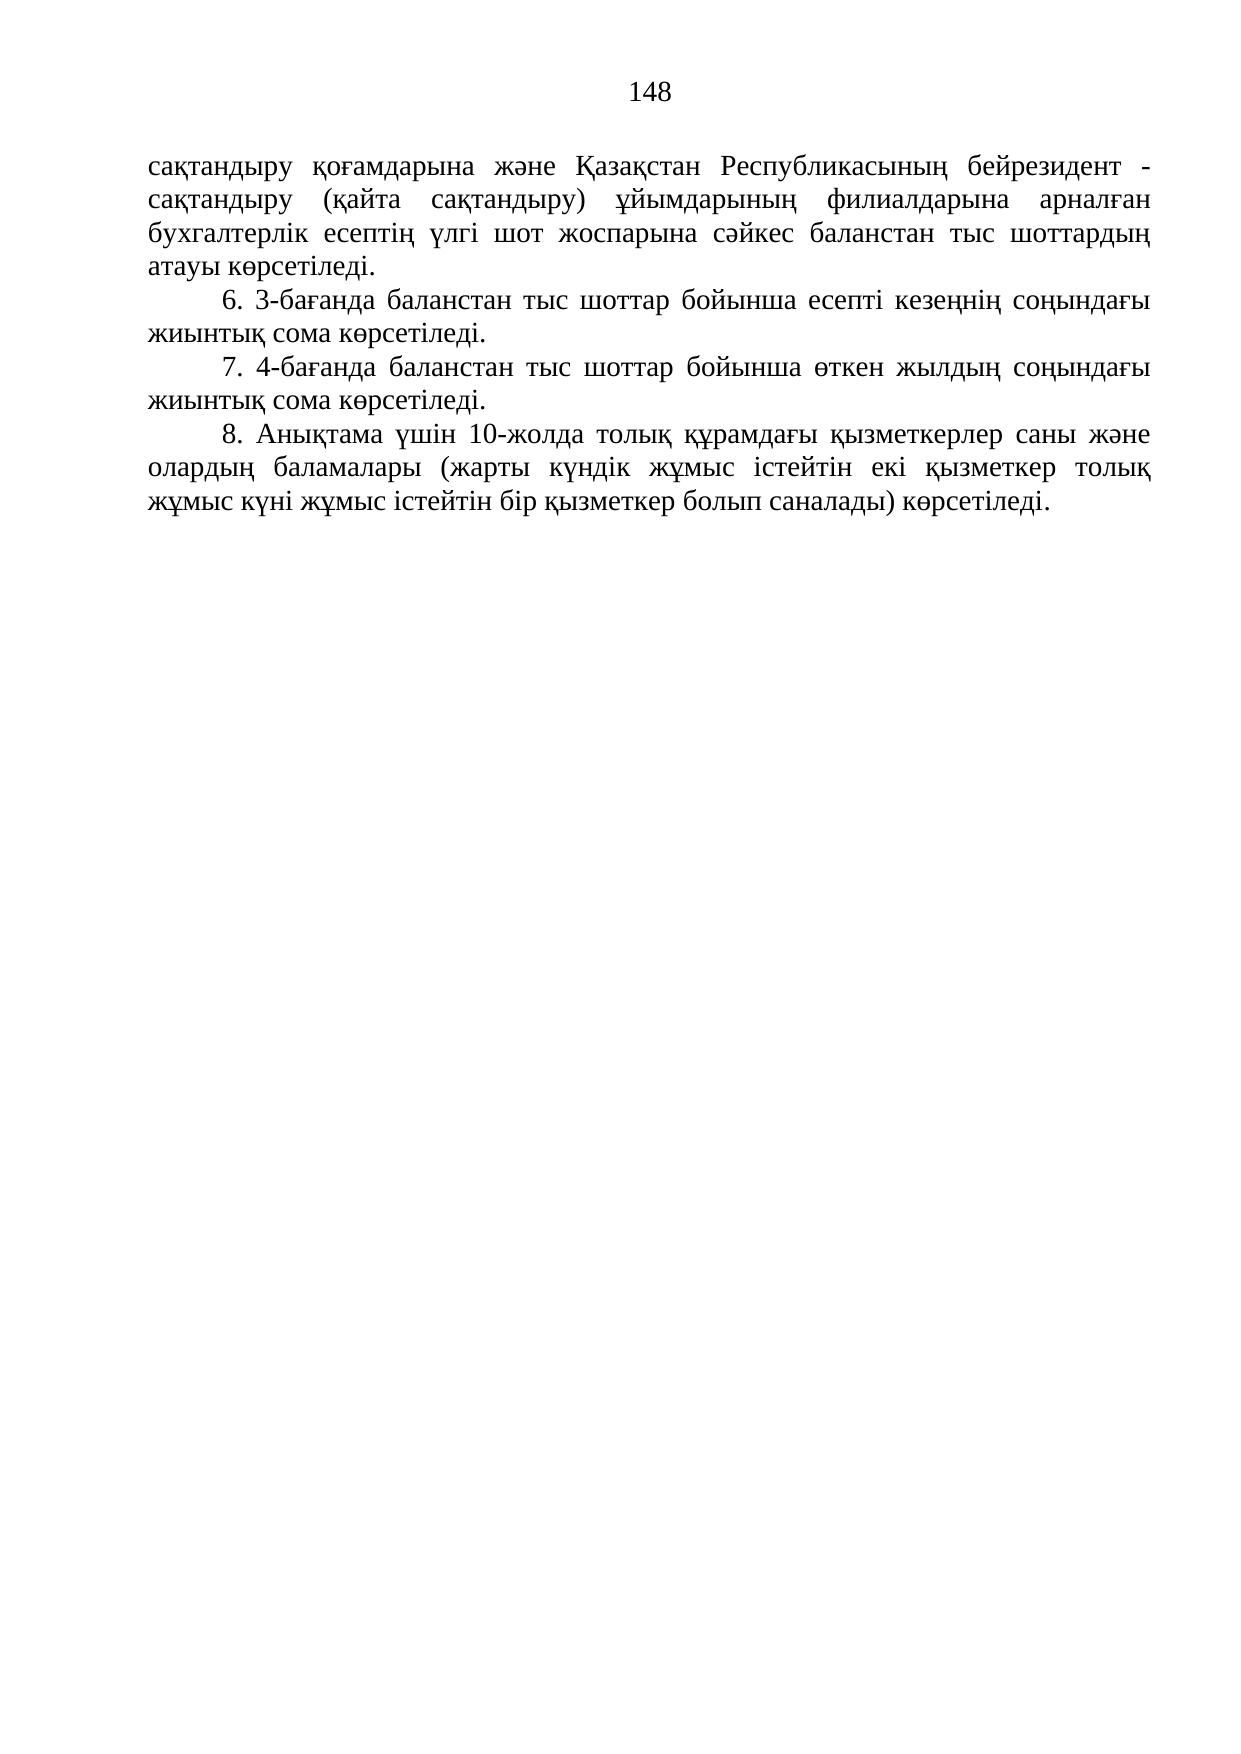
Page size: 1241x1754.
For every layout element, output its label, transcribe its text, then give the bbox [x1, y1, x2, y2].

text 6. 3-бағанда баланстан тыс шоттар бойынша есепті кезеңнің соңындағы жиынтық сома көрсетіледі. [148, 282, 1152, 349]
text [148, 148, 1152, 282]
text 8. Анықтама үшін 10-жолда толық құрамдағы қызметкерлер саны және олардың баламалары (жарты күндік жұмыс істейтін екі қызметкер толық жұмыс күні жұмыс істейтін бір қызметкер болып саналады) көрсетіледі. [148, 416, 1152, 517]
text 7. 4-бағанда баланстан тыс шоттар бойынша өткен жылдың соңындағы жиынтық сома көрсетіледі. [148, 349, 1152, 416]
